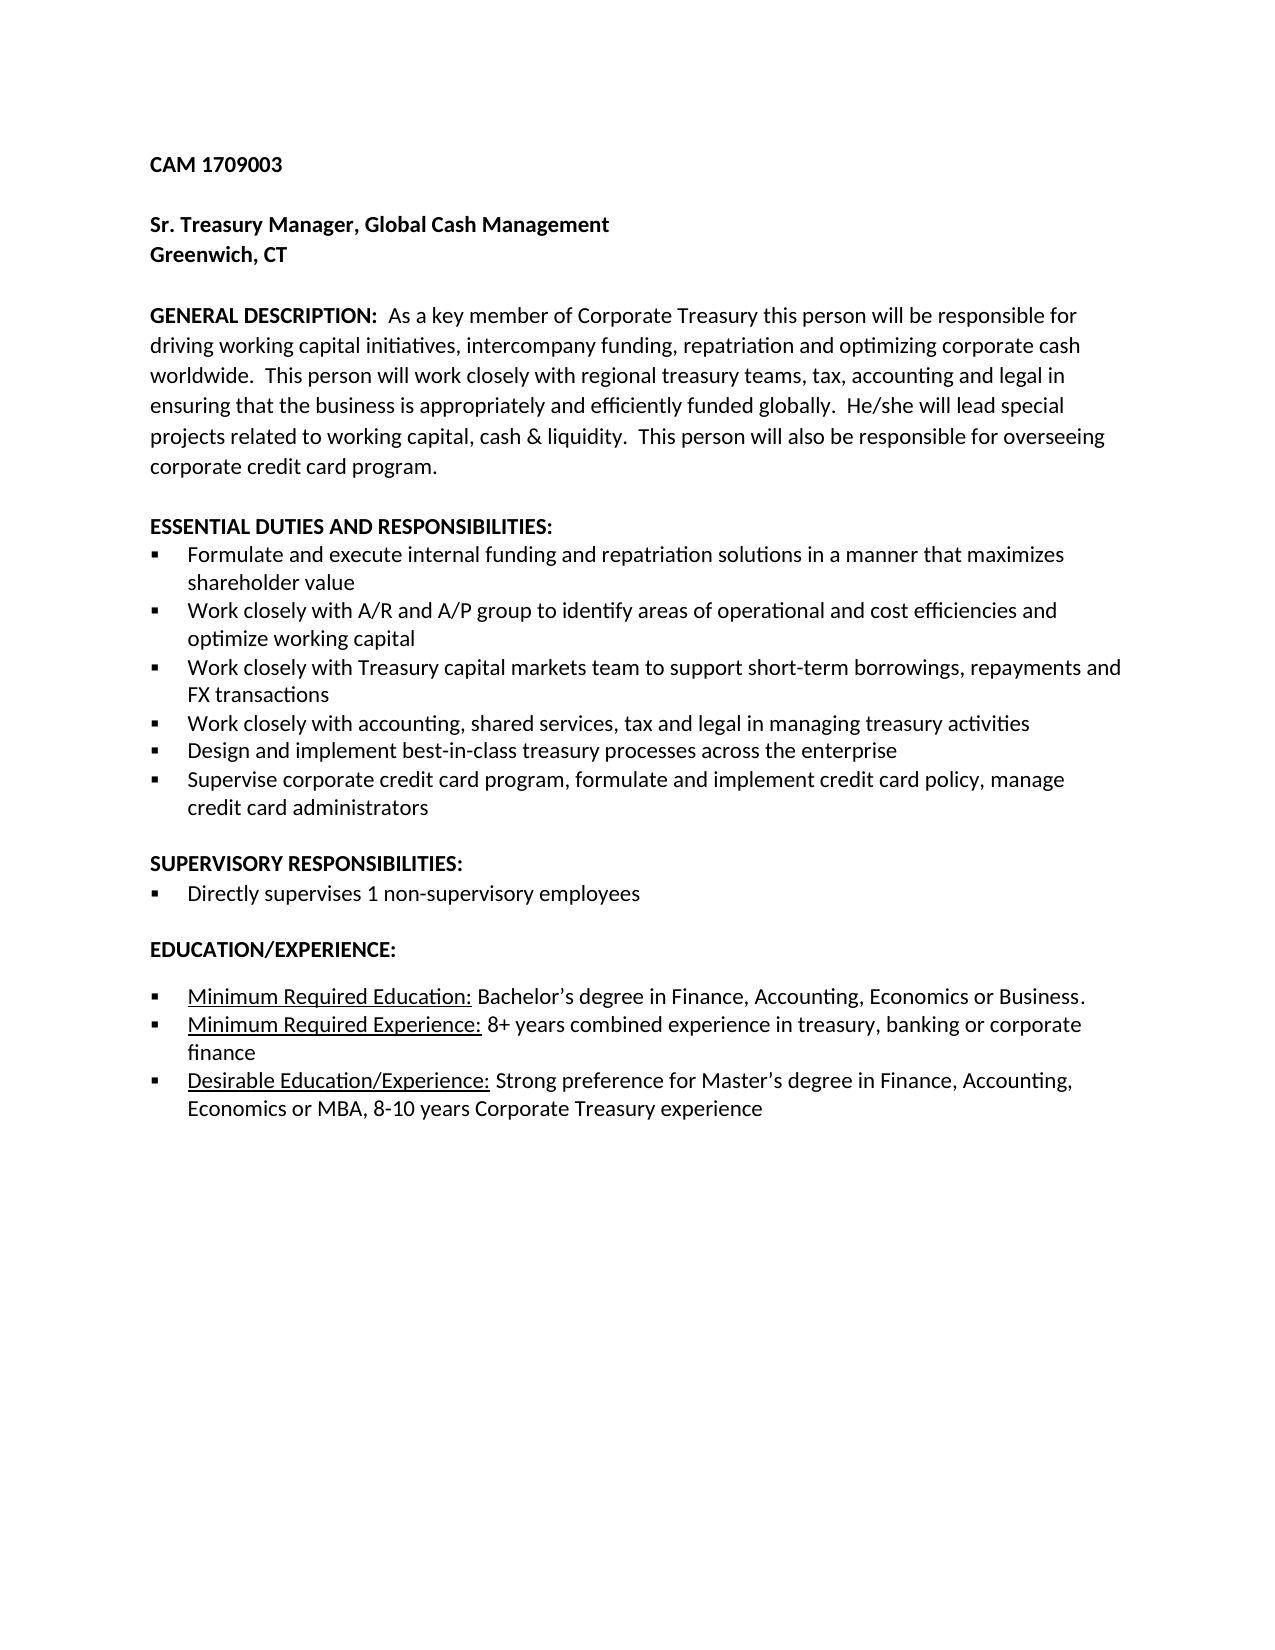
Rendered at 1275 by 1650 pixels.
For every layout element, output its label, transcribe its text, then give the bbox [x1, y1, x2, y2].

list Minimum Required Education: Bachelor’s degree in Finance, Accounting, Economics or Business. [150, 982, 1125, 1010]
list Desirable Education/Experience: Strong preference for Master’s degree in Finance, Accounting, Economics or MBA, 8-10 years Corporate Treasury experience [150, 1066, 1125, 1122]
list Supervise corporate credit card program, formulate and implement credit card policy, manage credit card administrators [150, 765, 1125, 821]
list Directly supervises 1 non-supervisory employees [150, 879, 1125, 907]
text SUPERVISORY RESPONSIBILITIES: [150, 849, 1125, 877]
text ESSENTIAL DUTIES AND RESPONSIBILITIES: [150, 512, 1125, 541]
text Greenwich, CT [150, 241, 1125, 269]
text CAM 1709003 [150, 150, 1125, 178]
text GENERAL DESCRIPTION: As a key member of Corporate Treasury this person will be responsible for driving working capital initiatives, intercompany funding, repatriation and optimizing corporate cash worldwide. This person will work closely with regional treasury teams, tax, accounting and legal in ensuring that the business is appropriately and efficiently funded globally. He/she will lead special projects related to working capital, cash & liquidity. This person will also be responsible for overseeing corporate credit card program. [150, 301, 1125, 480]
list Minimum Required Experience: 8+ years combined experience in treasury, banking or corporate finance [150, 1010, 1125, 1066]
text EDUCATION/EXPERIENCE: [150, 935, 1125, 963]
list Work closely with A/R and A/P group to identify areas of operational and cost efficiencies and optimize working capital [150, 597, 1125, 653]
list Work closely with Treasury capital markets team to support short-term borrowings, repayments and FX transactions [150, 653, 1125, 709]
text Sr. Treasury Manager, Global Cash Management [150, 210, 1125, 238]
list Formulate and execute internal funding and repatriation solutions in a manner that maximizes shareholder value [150, 541, 1125, 597]
list Work closely with accounting, shared services, tax and legal in managing treasury activities [150, 709, 1125, 737]
list Design and implement best-in-class treasury processes across the enterprise [150, 737, 1125, 765]
